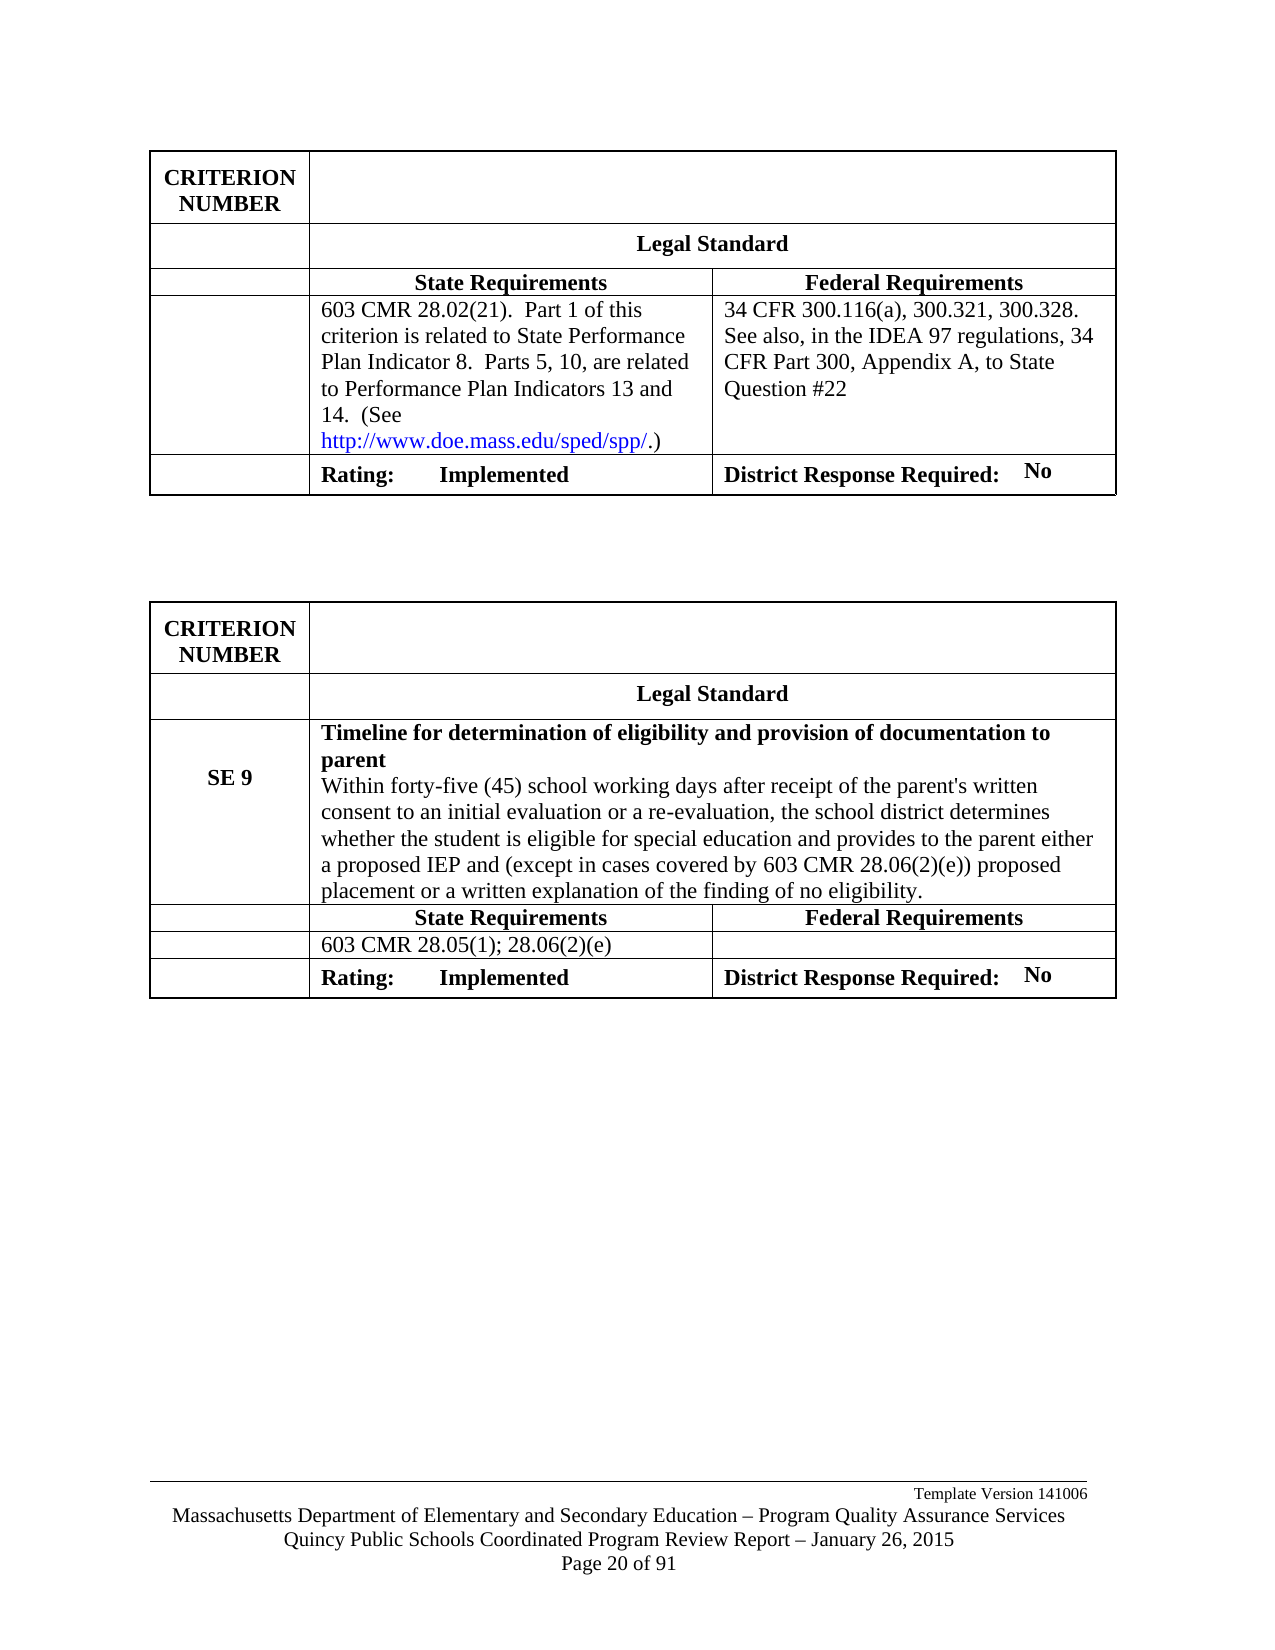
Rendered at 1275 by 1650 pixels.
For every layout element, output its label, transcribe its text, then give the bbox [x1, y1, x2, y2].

table_cell [151, 674, 309, 719]
table_cell 603 CMR 28.05(1); 28.06(2)(e) [310, 932, 712, 957]
table_cell [151, 269, 309, 295]
table_header [310, 603, 1115, 673]
table_header CRITERION NUMBER [151, 152, 309, 223]
table_cell Timeline for determination of eligibility and provision of documentation to parent Within forty-five (45) school working days after receipt of the parent's written consent to an initial evaluation or a re-evaluation, the school district determines whether the student is eligible for special education and provides to the parent either a proposed IEP and (except in cases covered by 603 CMR 28.06(2)(e)) proposed placement or a written explanation of the finding of no eligibility. [310, 720, 1115, 904]
table_cell [151, 905, 309, 931]
table_cell 34 CFR 300.116(a), 300.321, 300.328. See also, in the IDEA 97 regulations, 34 CFR Part 300, Appendix A, to State Question #22 [713, 296, 1115, 454]
table_cell SE 9 [151, 720, 309, 904]
table_cell [713, 932, 1115, 957]
table_header [310, 152, 1115, 223]
table_cell [151, 455, 309, 493]
table_cell Federal Requirements [713, 905, 1115, 931]
table_header CRITERION NUMBER [151, 603, 309, 673]
table_cell [151, 224, 309, 268]
table_cell Rating: [310, 959, 422, 997]
table_cell Rating: [310, 455, 422, 493]
table_cell Legal Standard [310, 224, 1115, 268]
table_cell District Response Required: [713, 959, 1012, 997]
table_cell [151, 959, 309, 997]
table_cell State Requirements [310, 905, 712, 931]
table_cell Legal Standard [310, 674, 1115, 719]
table_cell No [1013, 455, 1115, 493]
table_cell State Requirements [310, 269, 712, 295]
table_cell [151, 296, 309, 454]
table_cell Implemented [422, 959, 712, 997]
table_cell 603 CMR 28.02(21). Part 1 of this criterion is related to State Performance Plan Indicator 8. Parts 5, 10, are related to Performance Plan Indicators 13 and 14. (See http://www.doe.mass.edu/sped/spp/.) [310, 296, 712, 454]
table_cell District Response Required: [713, 455, 1012, 493]
table_cell Federal Requirements [713, 269, 1115, 295]
table_cell Implemented [422, 455, 712, 493]
table_cell [151, 932, 309, 957]
table_cell No [1013, 959, 1115, 997]
